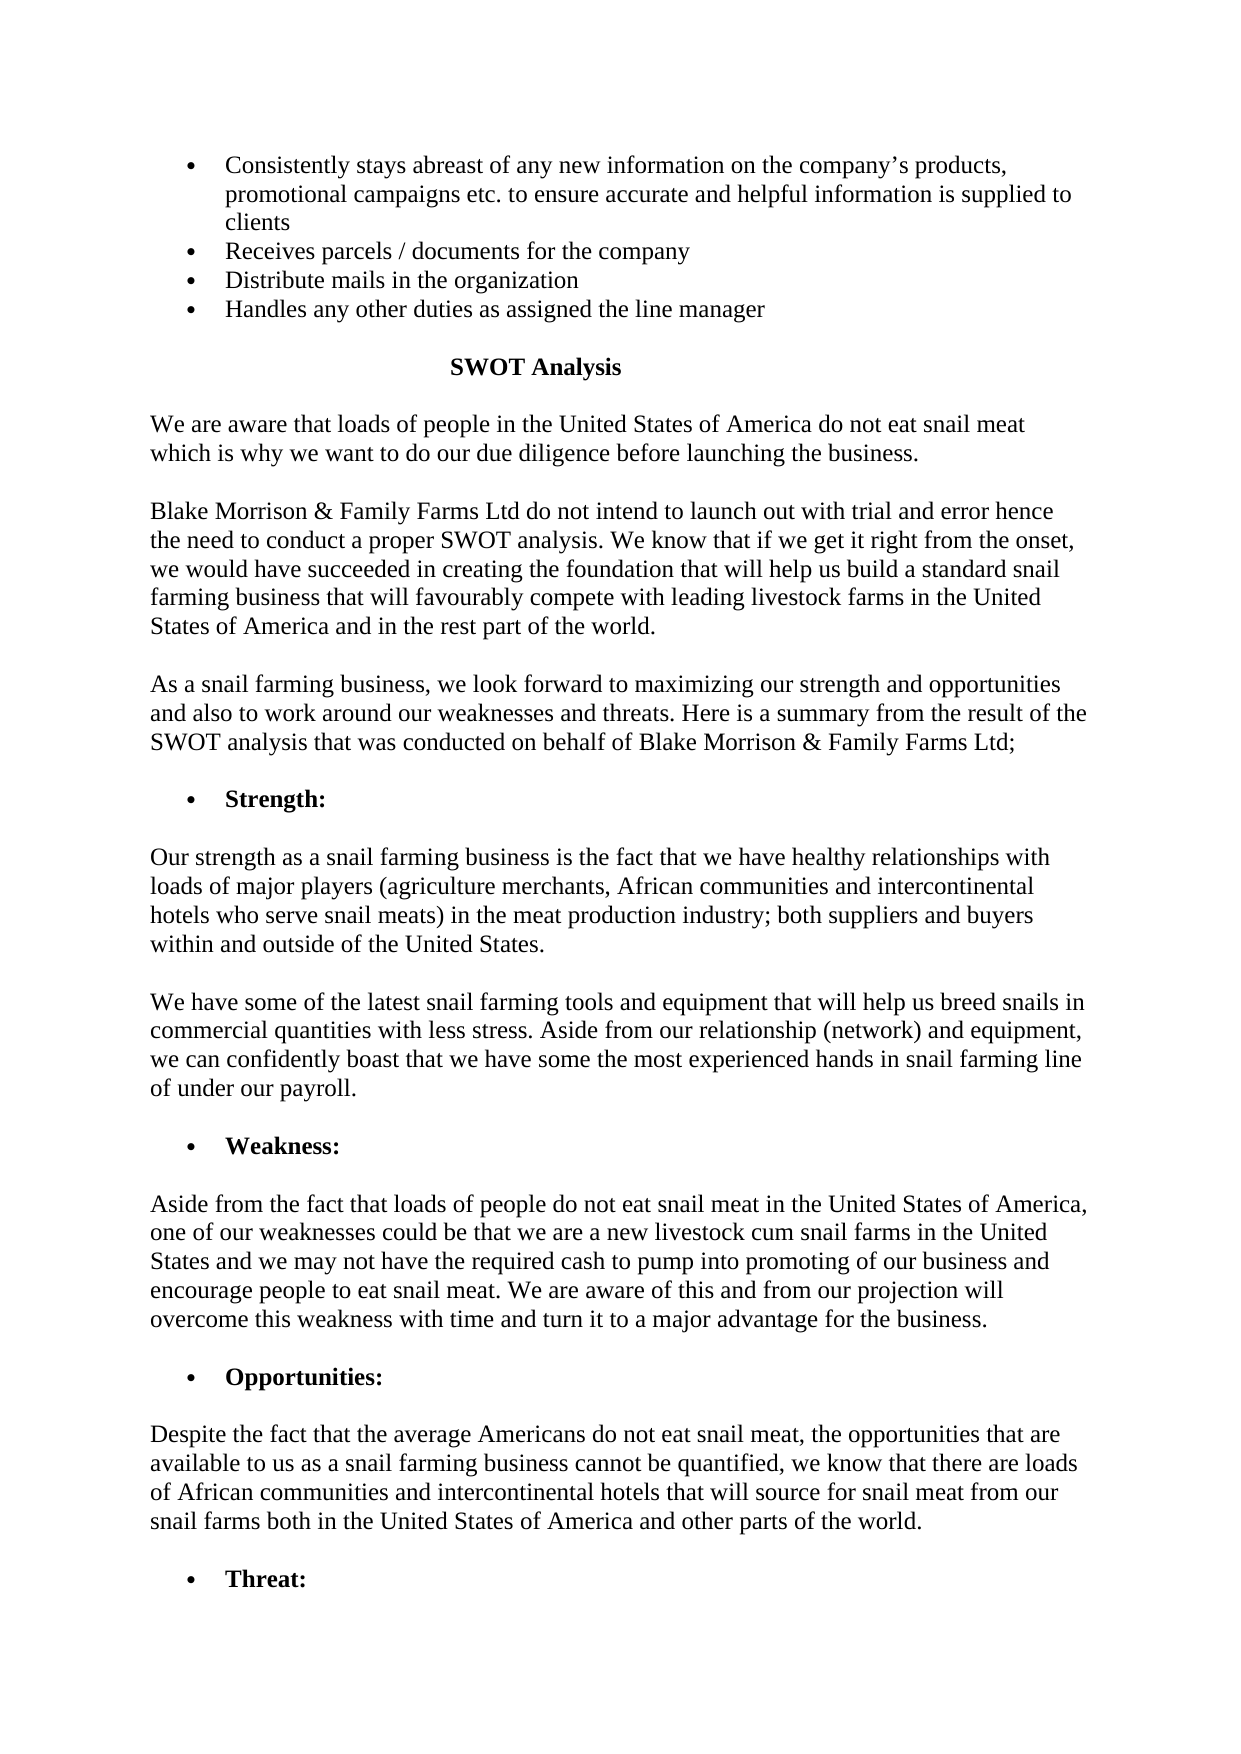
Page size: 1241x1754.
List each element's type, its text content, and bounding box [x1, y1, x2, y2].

list Strength: [187, 784, 1090, 813]
list Receives parcels / documents for the company [187, 236, 1090, 265]
list Opportunities: [187, 1362, 1090, 1390]
list Threat: [187, 1564, 1090, 1592]
text We have some of the latest snail farming tools and equipment that will help us breed snails in commercial quantities with less stress. Aside from our relationship (network) and equipment, we can confidently boast that we have some the most experienced hands in snail farming line of under our payroll. [150, 987, 1090, 1102]
text Aside from the fact that loads of people do not eat snail meat in the United States of America, one of our weaknesses could be that we are a new livestock cum snail farms in the United States and we may not have the required cash to pump into promoting of our business and encourage people to eat snail meat. We are aware of this and from our projection will overcome this weakness with time and turn it to a major advantage for the business. [150, 1189, 1090, 1332]
text As a snail farming business, we look forward to maximizing our strength and opportunities and also to work around our weaknesses and threats. Here is a summary from the result of the SWOT analysis that was conducted on behalf of Blake Morrison & Family Farms Ltd; [150, 669, 1090, 755]
text Blake Morrison & Family Farms Ltd do not intend to launch out with trial and error hence the need to conduct a proper SWOT analysis. We know that if we get it right from the onset, we would have succeeded in creating the foundation that will help us build a standard snail farming business that will favourably compete with leading livestock farms in the United States of America and in the rest part of the world. [150, 496, 1090, 640]
list Distribute mails in the organization [187, 265, 1090, 294]
list Handles any other duties as assigned the line manager [187, 294, 1090, 322]
text Despite the fact that the average Americans do not eat snail meat, the opportunities that are available to us as a snail farming business cannot be quantified, we know that there are loads of African communities and intercontinental hotels that will source for snail meat from our snail farms both in the United States of America and other parts of the world. [150, 1419, 1090, 1534]
list Consistently stays abreast of any new information on the company’s products, promotional campaigns etc. to ensure accurate and helpful information is supplied to clients [187, 150, 1090, 236]
text We are aware that loads of people in the United States of America do not eat snail meat which is why we want to do our due diligence before launching the business. [150, 409, 1090, 467]
text SWOT Analysis [375, 352, 1090, 380]
list Weakness: [187, 1131, 1090, 1159]
text Our strength as a snail farming business is the fact that we have healthy relationships with loads of major players (agriculture merchants, African communities and intercontinental hotels who serve snail meats) in the meat production industry; both suppliers and buyers within and outside of the United States. [150, 842, 1090, 957]
